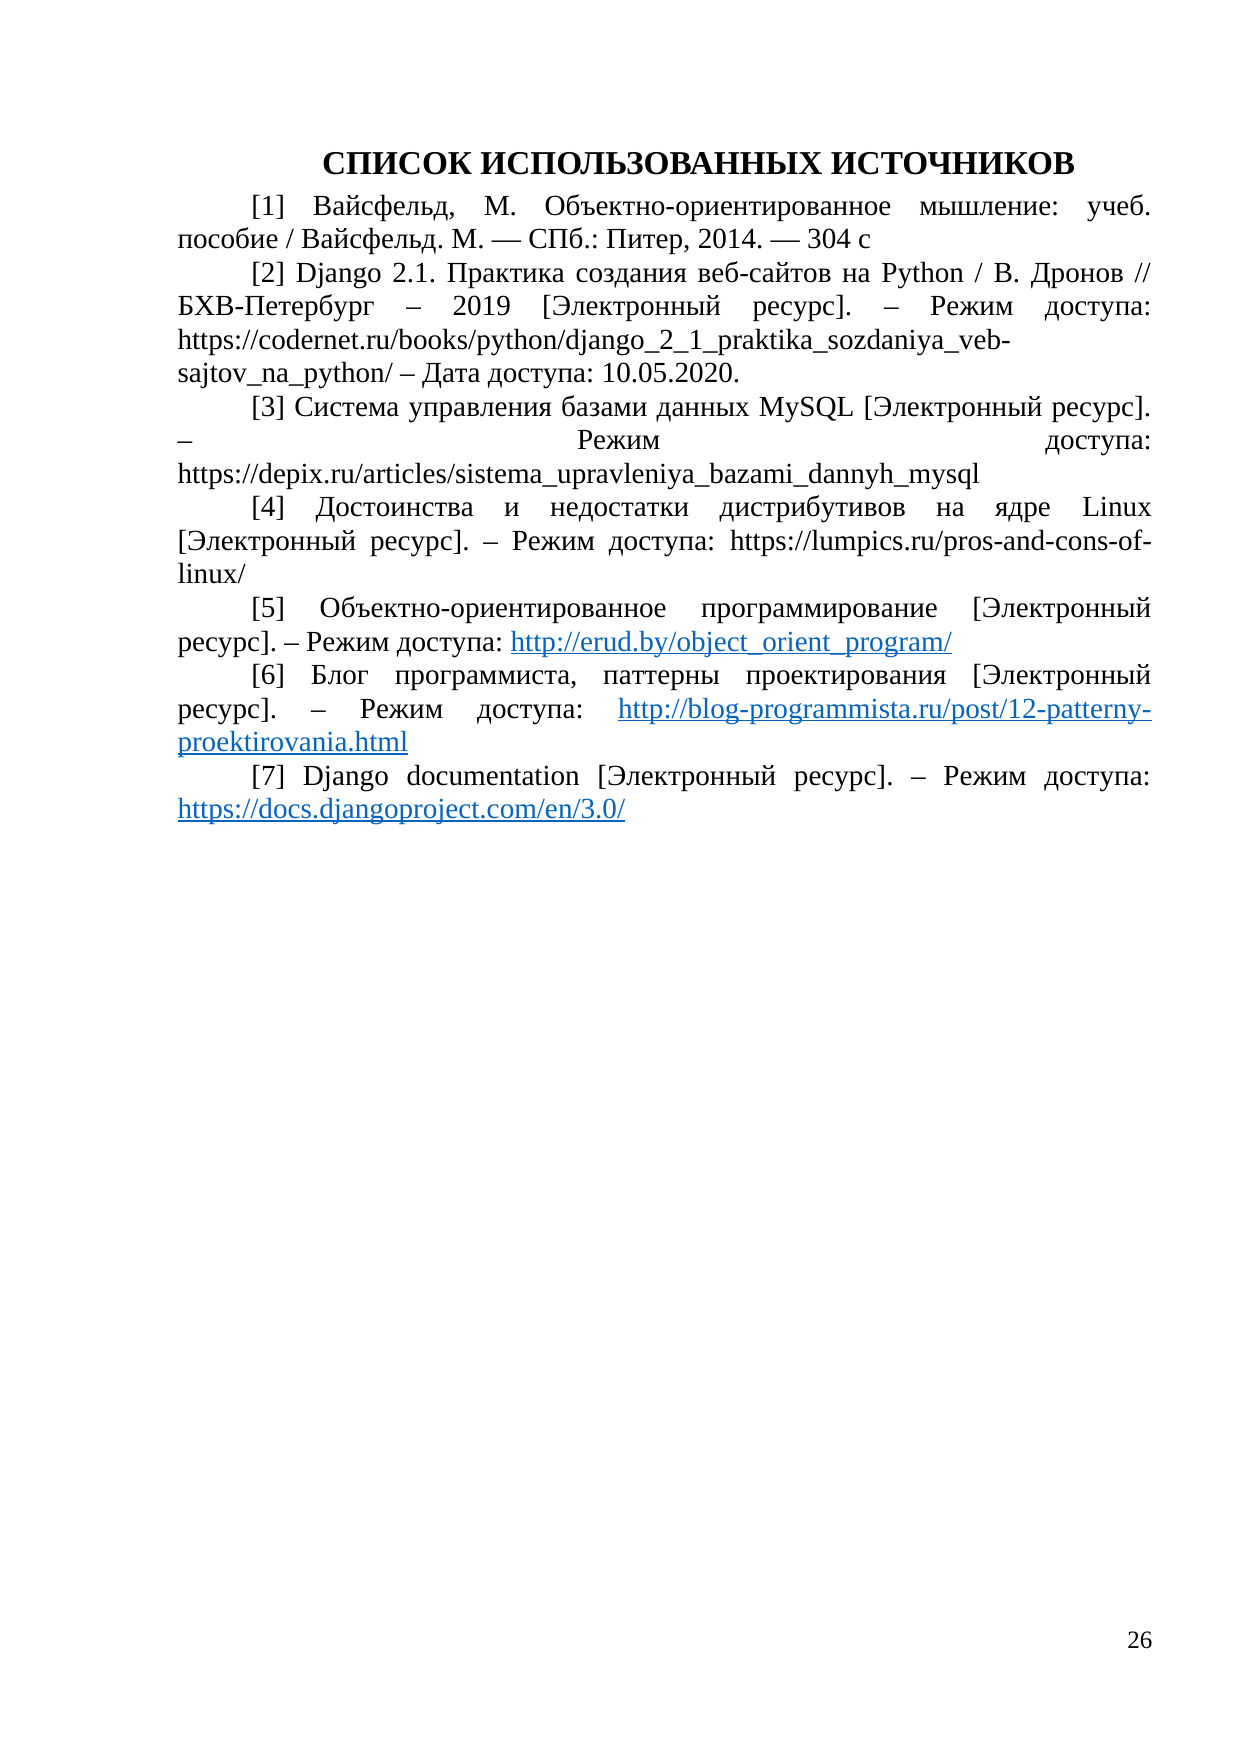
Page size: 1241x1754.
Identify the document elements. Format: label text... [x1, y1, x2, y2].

text [6] Блог программиста, паттерны проектирования [Электронный ресурс]. – Режим доступа: http://blog-programmista.ru/post/12-patterny-proektirovania.html [177, 657, 1152, 758]
text [5] Объектно-ориентированное программирование [Электронный ресурс]. – Режим доступа: http://erud.by/object_orient_program/ [177, 590, 1152, 657]
text [1] Вайсфельд, М. Объектно-ориентированное мышление: учеб. пособие / Вайсфельд. М. — СПб.: Питер, 2014. — 304 с [177, 188, 1152, 255]
text [2] Django 2.1. Практика создания веб-сайтов на Python / В. Дронов // БХВ-Петербург – 2019 [Электронный ресурс]. – Режим доступа: https://codernet.ru/books/python/django_2_1_praktika_sozdaniya_veb-sajtov_na_python/ – Дата доступа: 10.05.2020. [177, 255, 1152, 389]
subtitle СПИСОК ИСПОЛЬЗОВАННЫХ ИСТОЧНИКОВ [248, 143, 1152, 181]
text [3] Система управления базами данных MySQL [Электронный ресурс]. – Режим доступа: https://depix.ru/articles/sistema_upravleniya_bazami_dannyh_mysql [177, 389, 1152, 489]
text [7] Django documentation [Электронный ресурс]. – Режим доступа: https://docs.djangoproject.com/en/3.0/ [177, 758, 1152, 825]
text [4] Достоинства и недостатки дистрибутивов на ядре Linux [Электронный ресурс]. – Режим доступа: https://lumpics.ru/pros-and-cons-of-linux/ [177, 489, 1152, 590]
